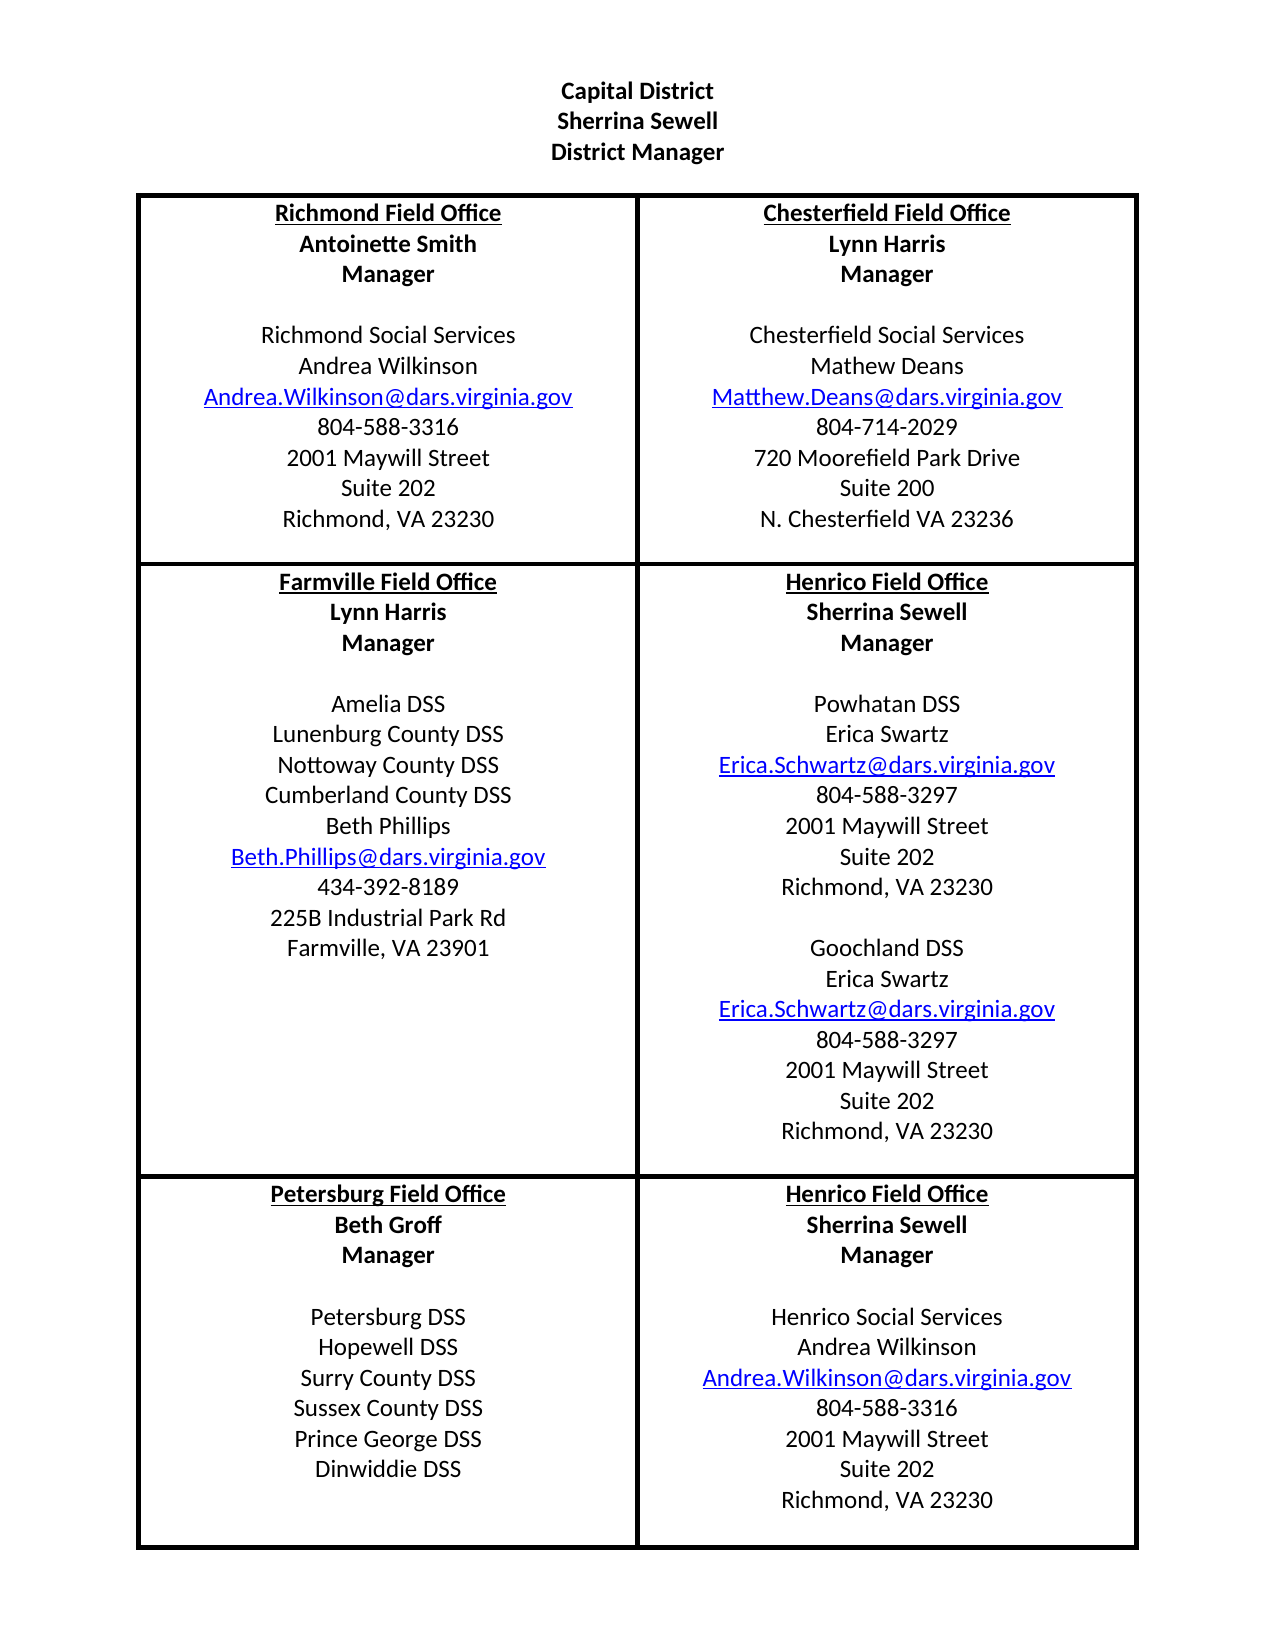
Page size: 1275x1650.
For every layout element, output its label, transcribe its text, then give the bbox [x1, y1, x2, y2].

text District Manager [150, 136, 1125, 167]
text Sherrina Sewell [150, 106, 1125, 136]
table_cell Farmville Field Office Lynn Harris Manager Amelia DSS Lunenburg County DSS Nottoway County DSS Cumberland County DSS Beth Phillips Beth.Phillips@dars.virginia.gov 434-392-8189 225B Industrial Park Rd Farmville, VA 23901 [141, 566, 635, 1174]
table_header Chesterfield Field Office Lynn Harris Manager Chesterfield Social Services Mathew Deans Matthew.Deans@dars.virginia.gov 804-714-2029 720 Moorefield Park Drive Suite 200 N. Chesterfield VA 23236 [640, 198, 1134, 561]
text Capital District [150, 75, 1125, 106]
table_header Richmond Field Office Antoinette Smith Manager Richmond Social Services Andrea Wilkinson Andrea.Wilkinson@dars.virginia.gov 804-588-3316 2001 Maywill Street Suite 202 Richmond, VA 23230 [141, 198, 635, 561]
table_cell Henrico Field Office Sherrina Sewell Manager Powhatan DSS Erica Swartz Erica.Schwartz@dars.virginia.gov 804-588-3297 2001 Maywill Street Suite 202 Richmond, VA 23230 Goochland DSS Erica Swartz Erica.Schwartz@dars.virginia.gov 804-588-3297 2001 Maywill Street Suite 202 Richmond, VA 23230 [640, 566, 1134, 1174]
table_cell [640, 1179, 1134, 1545]
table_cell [141, 1179, 635, 1545]
